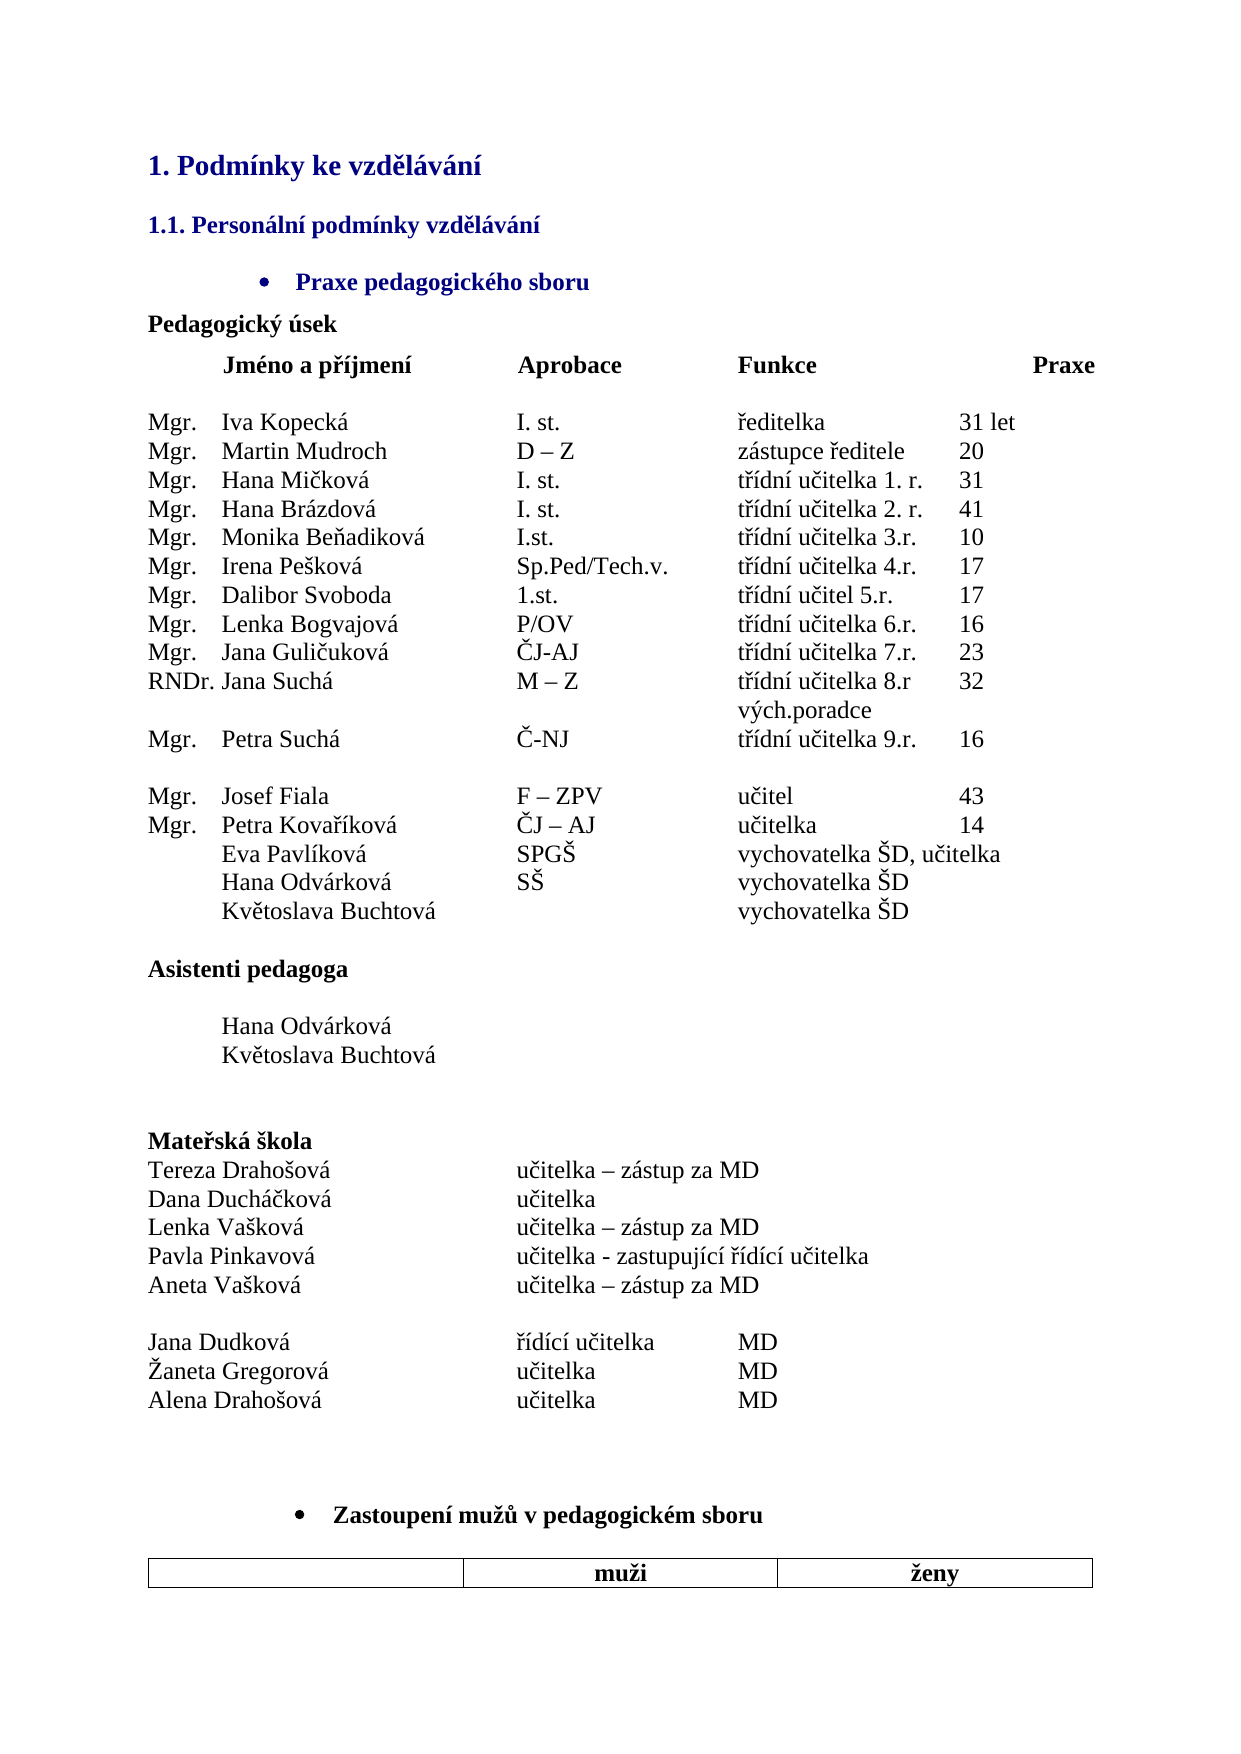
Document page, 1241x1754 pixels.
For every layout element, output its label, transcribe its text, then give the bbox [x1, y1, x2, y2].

text Jana Dudková řídící učitelka MD [148, 1327, 1093, 1356]
text Tereza Drahošová učitelka – zástup za MD [148, 1155, 1093, 1184]
text RNDr. Jana Suchá M – Z třídní učitelka 8.r 32 [148, 666, 1093, 695]
text Mgr. Hana Mičková I. st. třídní učitelka 1. r. 31 [148, 465, 1093, 494]
text Mgr. Hana Brázdová I. st. třídní učitelka 2. r. 41 [148, 494, 1093, 522]
text Mgr. Iva Kopecká I. st. ředitelka 31 let [148, 407, 1093, 436]
text Lenka Vašková učitelka – zástup za MD [148, 1212, 1093, 1241]
text Eva Pavlíková SPGŠ vychovatelka ŠD, učitelka [148, 839, 1093, 867]
text Hana Odvárková [148, 1011, 1093, 1040]
text Mgr. Dalibor Svoboda 1.st. třídní učitel 5.r. 17 [148, 580, 1093, 609]
text Mgr. Josef Fiala F – ZPV učitel 43 [148, 781, 1093, 810]
text Květoslava Buchtová vychovatelka ŠD [148, 896, 1093, 925]
subtitle Jméno a příjmení Aprobace Funkce Praxe [223, 350, 1231, 379]
text Mgr. Irena Pešková Sp.Ped/Tech.v. třídní učitelka 4.r. 17 [148, 551, 1093, 580]
text Žaneta Gregorová učitelka MD [148, 1356, 1093, 1385]
text Pavla Pinkavová učitelka - zastupující řídící učitelka [148, 1241, 1093, 1270]
text Aneta Vašková učitelka – zástup za MD [148, 1270, 1093, 1299]
text Mgr. Petra Kovaříková ČJ – AJ učitelka 14 [148, 810, 1093, 839]
text vých.poradce [148, 695, 1093, 724]
text Dana Ducháčková učitelka [148, 1184, 1093, 1212]
text Hana Odvárková SŠ vychovatelka ŠD [148, 867, 1093, 896]
text Alena Drahošová učitelka MD [148, 1385, 1093, 1414]
text 1.1. Personální podmínky vzdělávání [148, 210, 1093, 239]
text Mgr. Lenka Bogvajová P/OV třídní učitelka 6.r. 16 [148, 609, 1093, 637]
table_header muži [464, 1559, 777, 1587]
list Zastoupení mužů v pedagogickém sboru [295, 1500, 1093, 1529]
text Mgr. Jana Guličuková ČJ-AJ třídní učitelka 7.r. 23 [148, 637, 1093, 666]
text Mgr. Martin Mudroch D – Z zástupce ředitele 20 [148, 436, 1093, 465]
list Praxe pedagogického sboru [260, 267, 1093, 296]
text Mateřská škola [148, 1126, 1093, 1155]
text 1. Podmínky ke vzdělávání [148, 148, 1093, 181]
text Mgr. Petra Suchá Č-NJ třídní učitelka 9.r. 16 [148, 724, 1093, 752]
text Asistenti pedagoga [148, 954, 1093, 982]
text Květoslava Buchtová [148, 1040, 1093, 1069]
table_header [149, 1559, 463, 1587]
subtitle Pedagogický úsek [148, 309, 1231, 337]
text Mgr. Monika Beňadiková I.st. třídní učitelka 3.r. 10 [148, 522, 1093, 551]
table_header ženy [778, 1559, 1092, 1587]
